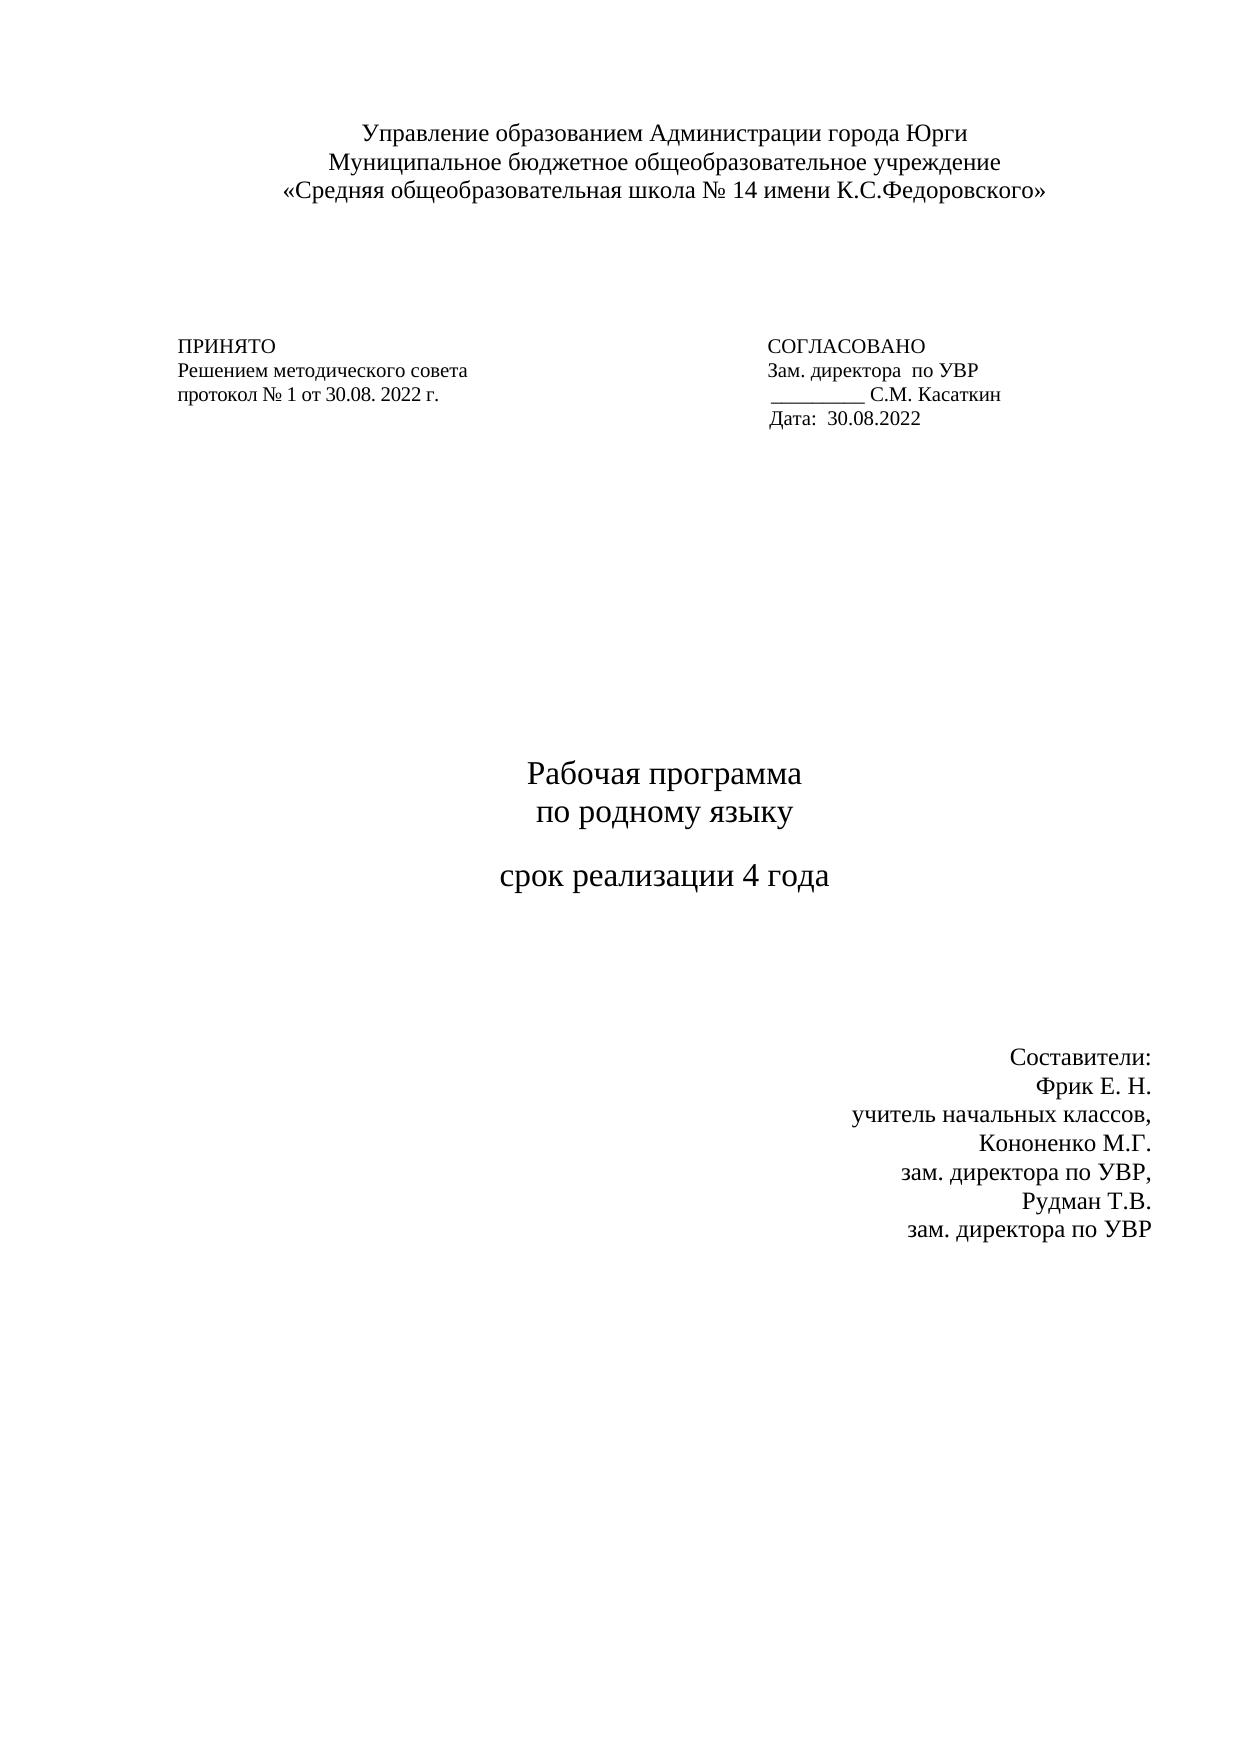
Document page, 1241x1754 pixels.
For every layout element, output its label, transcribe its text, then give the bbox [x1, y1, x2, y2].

text зам. директора по УВР, [177, 1157, 1152, 1186]
text Решением методического совета Зам. директора по УВР [177, 358, 1152, 382]
text протокол № 1 от 30.08. 2022 г. _________ С.М. Касаткин [177, 382, 1152, 406]
text Фрик Е. Н. [177, 1071, 1152, 1099]
text Рабочая программа [177, 753, 1152, 792]
text Дата: 30.08.2022 [177, 406, 1152, 430]
text Кононенко М.Г. [177, 1128, 1152, 1157]
text Муниципальное бюджетное общеобразовательное учреждение [177, 147, 1152, 176]
text Управление образованием Администрации города Юрги [177, 118, 1152, 147]
text учитель начальных классов, [177, 1099, 1152, 1128]
text Рудман Т.В. [177, 1186, 1152, 1214]
text срок реализации 4 года [177, 855, 1152, 893]
text Составители: [177, 1042, 1152, 1071]
text «Средняя общеобразовательная школа № 14 имени К.С.Федоровского» [177, 176, 1152, 204]
text по родному языку [177, 792, 1152, 830]
text зам. директора по УВР [177, 1214, 1152, 1243]
text ПРИНЯТО СОГЛАСОВАНО [177, 334, 1152, 358]
